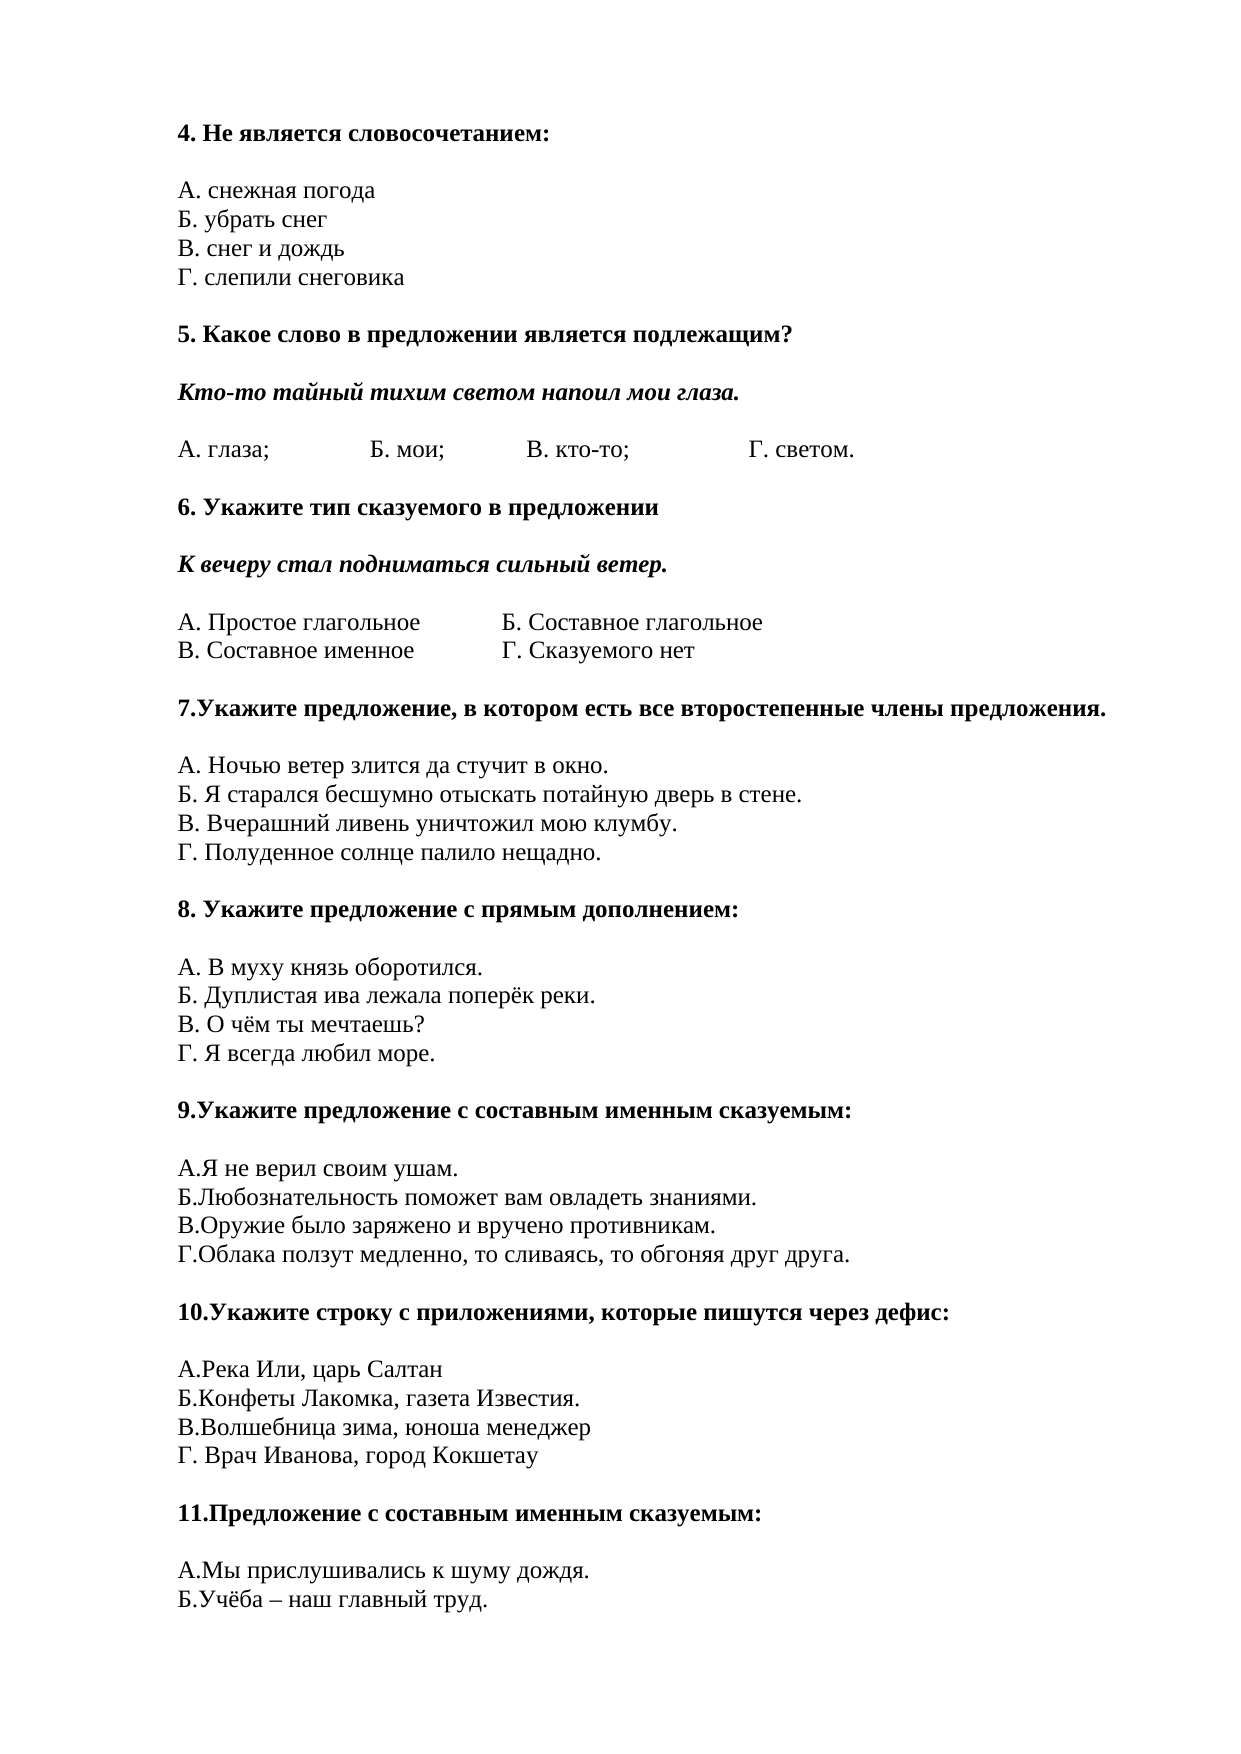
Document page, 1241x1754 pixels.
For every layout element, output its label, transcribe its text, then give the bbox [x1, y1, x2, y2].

text Б. Дуплистая ива лежала поперёк реки. [177, 981, 1152, 1009]
text 6. Укажите тип сказуемого в предложении [177, 492, 1152, 521]
text В. О чём ты мечтаешь? [177, 1009, 1152, 1038]
text В.Оружие было заряжено и вручено противникам. [177, 1211, 1152, 1239]
text В. снег и дождь [177, 233, 1152, 262]
text Г.Облака ползут медленно, то сливаясь, то обгоняя друг друга. [177, 1239, 1152, 1268]
text 9.Укажите предложение с составным именным сказуемым: [177, 1096, 1152, 1124]
text Кто-то тайный тихим светом напоил мои глаза. [177, 377, 1152, 406]
text В. Вчерашний ливень уничтожил мою клумбу. [177, 808, 1152, 837]
text В. Составное именное Г. Сказуемого нет [177, 636, 1152, 664]
text Б. убрать снег [177, 204, 1152, 233]
text А. Ночью ветер злится да стучит в окно. [177, 751, 1152, 779]
text 11.Предложение с составным именным сказуемым: [177, 1498, 1152, 1527]
text Б.Любознательность поможет вам овладеть знаниями. [177, 1182, 1152, 1211]
text А. глаза; Б. мои; В. кто-то; Г. светом. [177, 434, 1152, 463]
text А. В муху князь оборотился. [177, 952, 1152, 981]
text 5. Какое слово в предложении является подлежащим? [177, 319, 1152, 348]
text Г. Врач Иванова, город Кокшетау [177, 1441, 1152, 1469]
text Б.Учёба – наш главный труд. [177, 1584, 1152, 1613]
text А.Река Или, царь Салтан [177, 1354, 1152, 1383]
text Б.Конфеты Лакомка, газета Известия. [177, 1383, 1152, 1412]
text Б. Я старался бесшумно отыскать потайную дверь в стене. [177, 779, 1152, 808]
text К вечеру стал подниматься сильный ветер. [177, 549, 1152, 578]
text В.Волшебница зима, юноша менеджер [177, 1412, 1152, 1441]
text Г. Я всегда любил море. [177, 1038, 1152, 1067]
text А.Я не верил своим ушам. [177, 1153, 1152, 1182]
text А.Мы прислушивались к шуму дождя. [177, 1556, 1152, 1584]
text Г. слепили снеговика [177, 262, 1152, 291]
text 7.Укажите предложение, в котором есть все второстепенные члены предложения. [177, 693, 1152, 722]
text А. снежная погода [177, 176, 1152, 204]
text 10.Укажите строку с приложениями, которые пишутся через дефис: [177, 1297, 1152, 1326]
text А. Простое глагольное Б. Составное глагольное [177, 607, 1152, 636]
text Г. Полуденное солнце палило нещадно. [177, 837, 1152, 866]
text 4. Не является словосочетанием: [177, 118, 1152, 147]
text 8. Укажите предложение с прямым дополнением: [177, 894, 1152, 923]
